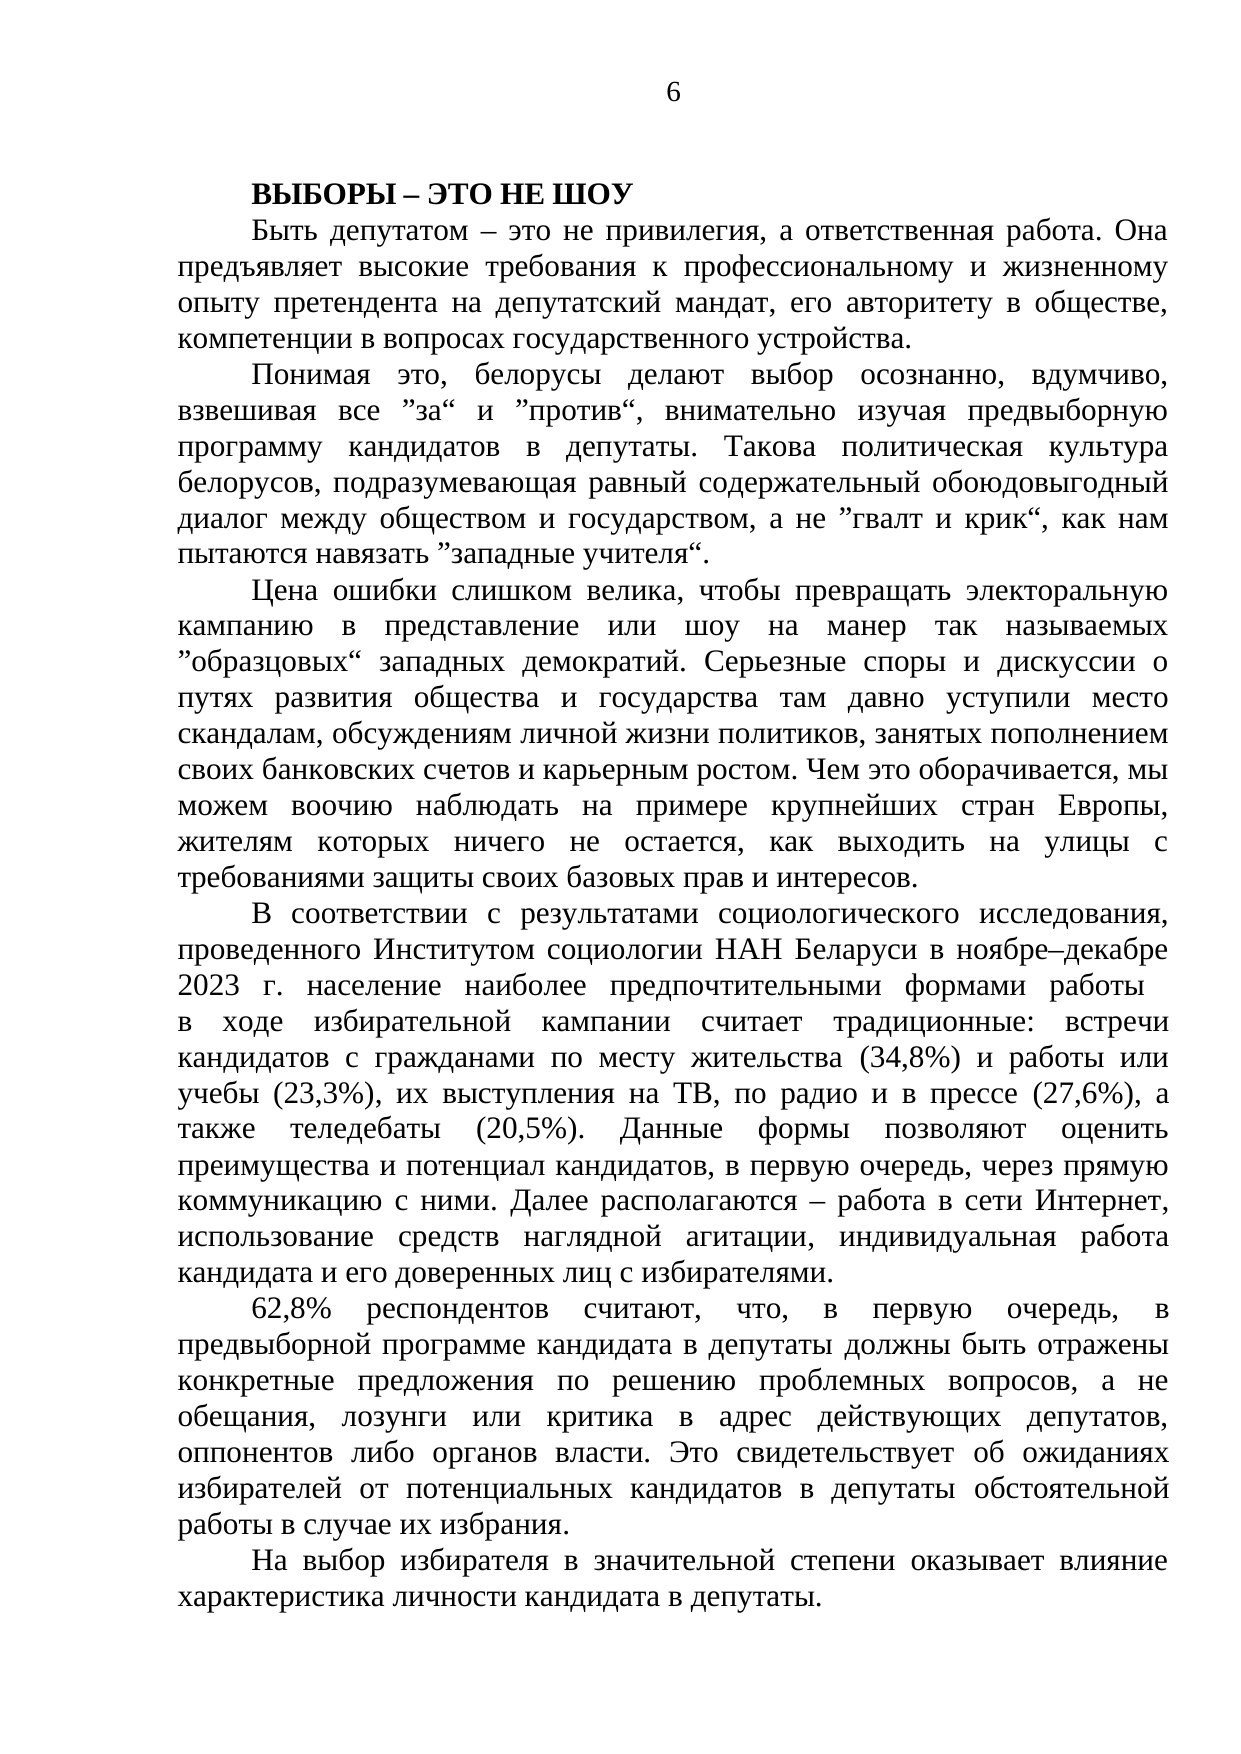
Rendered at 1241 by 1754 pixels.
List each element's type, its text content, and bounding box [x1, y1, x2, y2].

text В соответствии с результатами социологического исследования, проведенного Институтом социологии НАН Беларуси в ноябре–декабре 2023 г. население наиболее предпочтительными формами работы в ходе избирательной кампании считает традиционные: встречи кандидатов с гражданами по месту жительства (34,8%) и работы или учебы (23,3%), их выступления на ТВ, по радио и в прессе (27,6%), а также теледебаты (20,5%). Данные формы позволяют оценить преимущества и потенциал кандидатов, в первую очередь, через прямую коммуникацию с ними. Далее располагаются – работа в сети Интернет, использование средств наглядной агитации, индивидуальная работа кандидата и его доверенных лиц с избирателями. [177, 894, 1169, 1289]
text 62,8% респондентов считают, что, в первую очередь, в предвыборной программе кандидата в депутаты должны быть отражены конкретные предложения по решению проблемных вопросов, а не обещания, лозунги или критика в адрес действующих депутатов, оппонентов либо органов власти. Это свидетельствует об ожиданиях избирателей от потенциальных кандидатов в депутаты обстоятельной работы в случае их избрания. [177, 1289, 1169, 1541]
text Цена ошибки слишком велика, чтобы превращать электоральную кампанию в представление или шоу на манер так называемых ”образцовых“ западных демократий. Серьезные споры и дискуссии о путях развития общества и государства там давно уступили место скандалам, обсуждениям личной жизни политиков, занятых пополнением своих банковских счетов и карьерным ростом. Чем это оборачивается, мы можем воочию наблюдать на примере крупнейших стран Европы, жителям которых ничего не остается, как выходить на улицы с требованиями защиты своих базовых прав и интересов. [177, 571, 1169, 894]
text ВЫБОРЫ – ЭТО НЕ ШОУ [177, 176, 1169, 211]
text Понимая это, белорусы делают выбор осознанно, вдумчиво, взвешивая все ”за“ и ”против“, внимательно изучая предвыборную программу кандидатов в депутаты. Такова политическая культура белорусов, подразумевающая равный содержательный обоюдовыгодный диалог между обществом и государством, а не ”гвалт и крик“, как нам пытаются навязать ”западные учителя“. [177, 355, 1169, 571]
text На выбор избирателя в значительной степени оказывает влияние характеристика личности кандидата в депутаты. [177, 1541, 1169, 1613]
text Быть депутатом – это не привилегия, а ответственная работа. Она предъявляет высокие требования к профессиональному и жизненному опыту претендента на депутатский мандат, его авторитету в обществе, компетенции в вопросах государственного устройства. [177, 211, 1169, 355]
